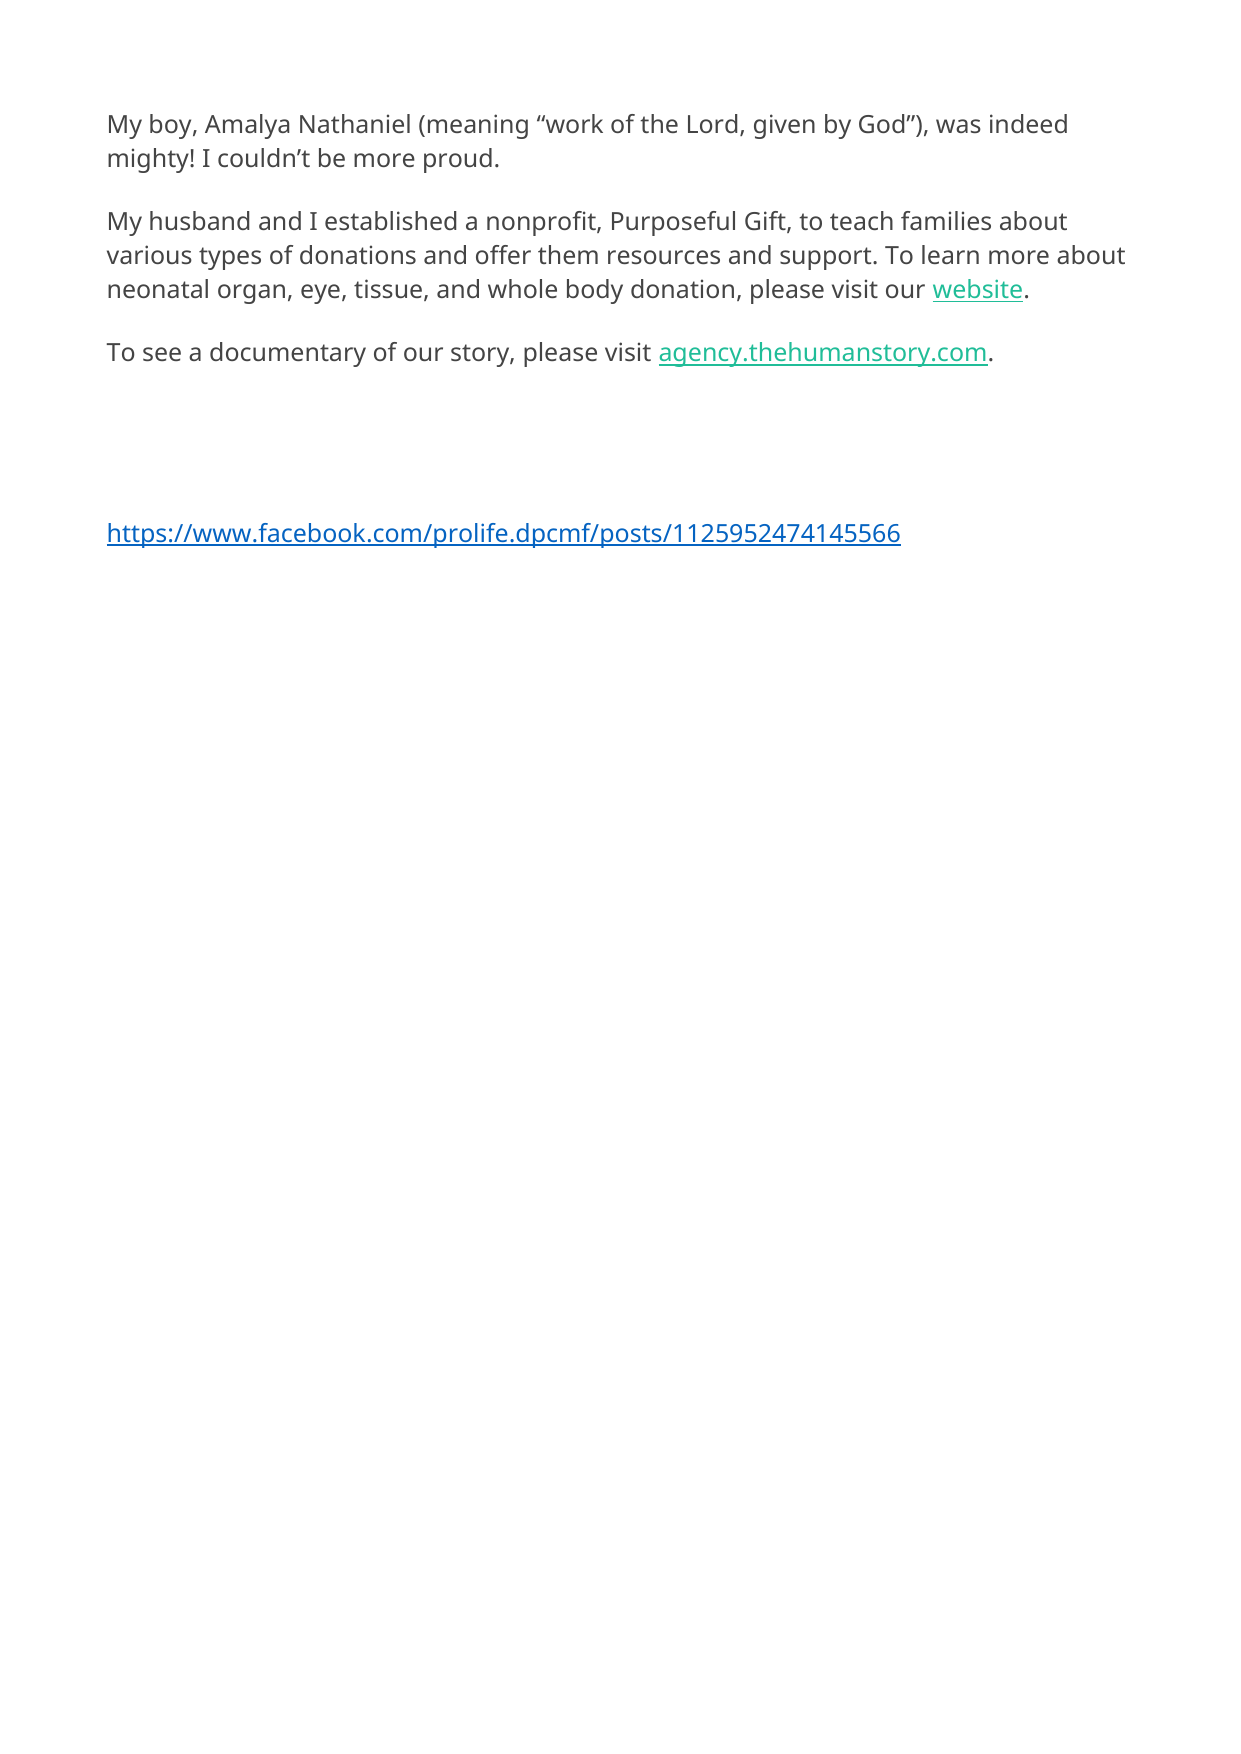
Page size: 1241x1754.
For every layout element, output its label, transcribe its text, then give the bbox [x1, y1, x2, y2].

text To see a documentary of our story, please visit agency.thehumanstory.com. [106, 335, 1134, 369]
text My boy, Amalya Nathaniel (meaning “work of the Lord, given by God”), was indeed mighty! I couldn’t be more proud. [106, 106, 1134, 174]
text My husband and I established a nonprofit, Purposeful Gift, to teach families about various types of donations and offer them resources and support. To learn more about neonatal organ, eye, tissue, and whole body donation, please visit our website. [106, 204, 1134, 306]
text https://www.facebook.com/prolife.dpcmf/posts/1125952474145566 [106, 515, 1134, 549]
